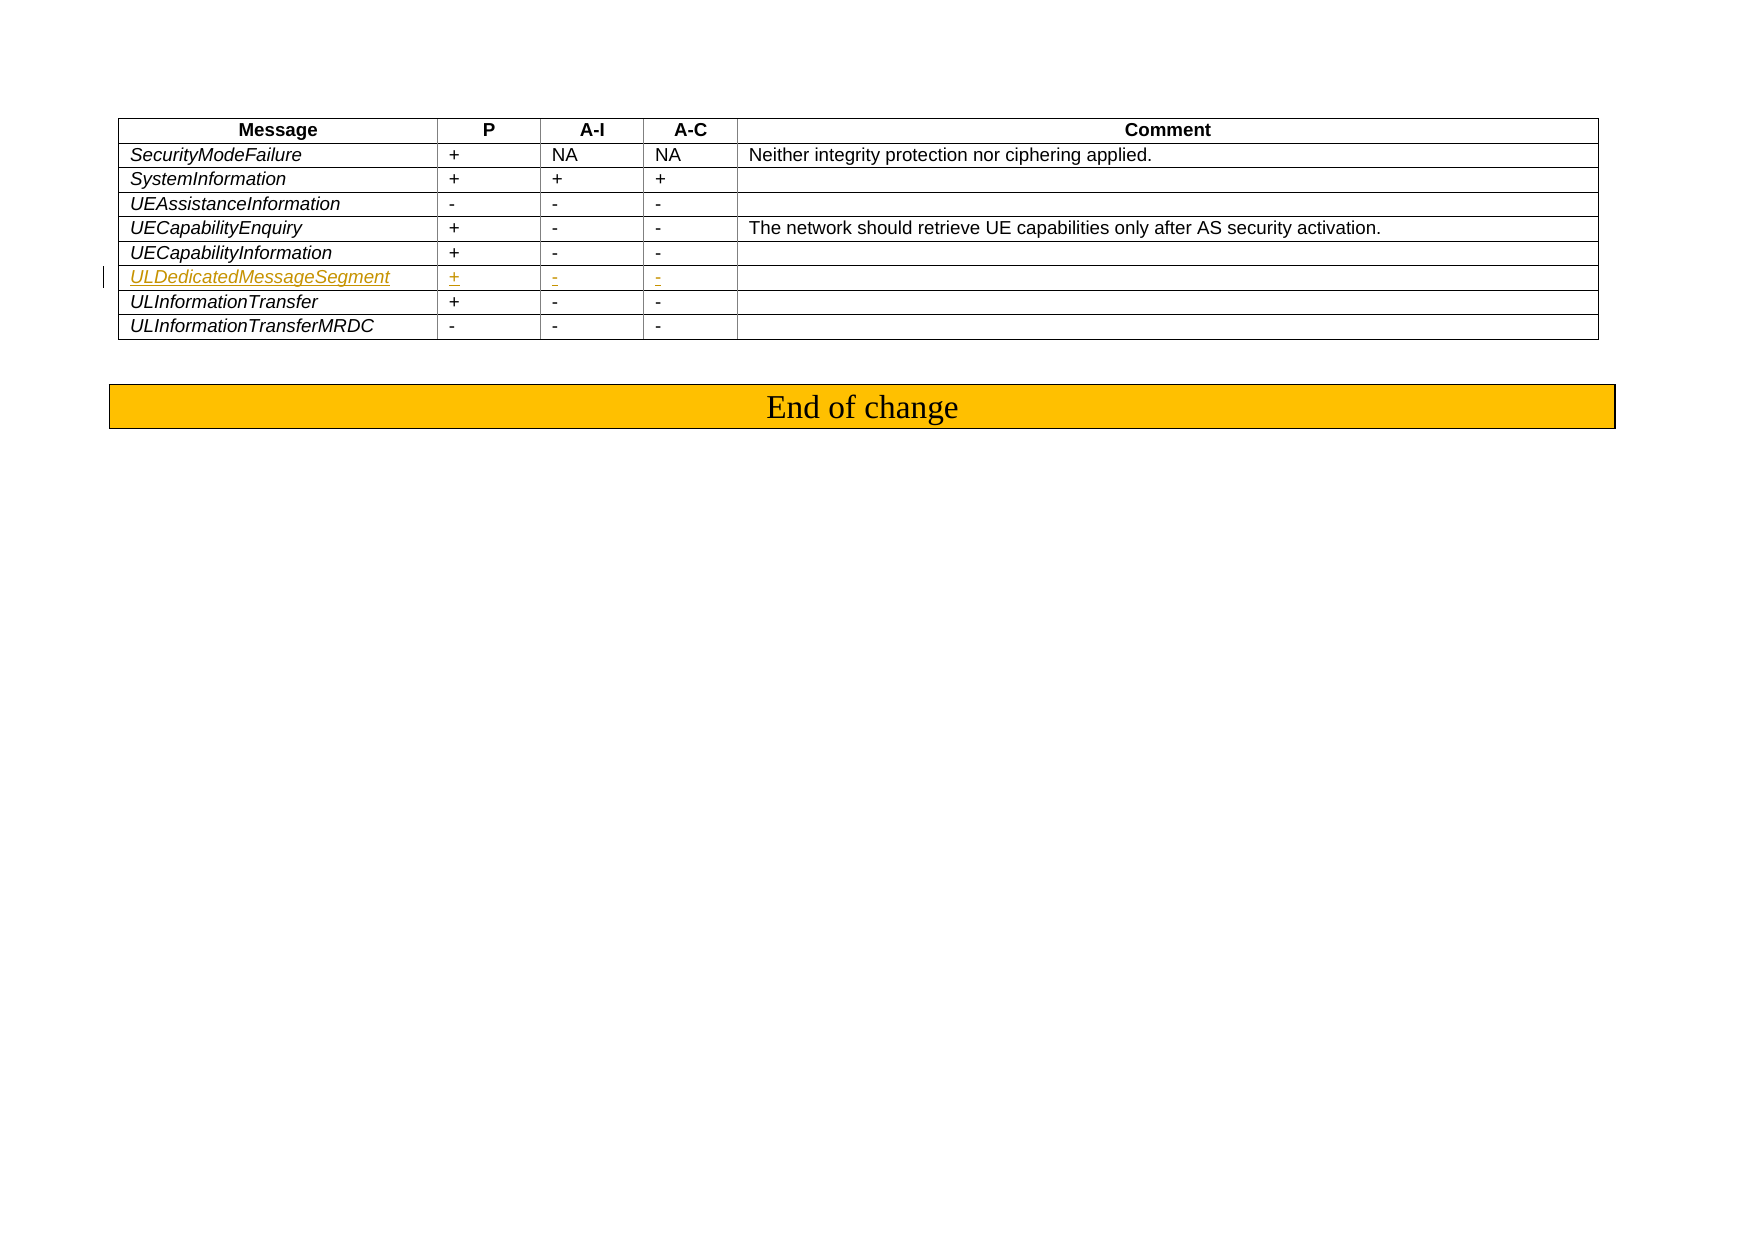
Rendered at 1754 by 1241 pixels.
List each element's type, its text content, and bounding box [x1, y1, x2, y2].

table_cell + [438, 217, 540, 241]
table_cell + [438, 168, 540, 192]
table_cell UECapabilityInformation [119, 242, 437, 265]
table_cell - [644, 193, 737, 216]
table_cell [541, 266, 643, 289]
table_cell + [438, 291, 540, 314]
table_cell - [541, 242, 643, 265]
table_cell UECapabilityEnquiry [119, 217, 437, 241]
table_cell [738, 266, 1598, 289]
table_cell [738, 168, 1598, 192]
table_cell NA [541, 144, 643, 167]
table_cell UEAssistanceInformation [119, 193, 437, 216]
table_cell - [644, 242, 737, 265]
table_cell - [541, 315, 643, 338]
table_cell - [644, 217, 737, 241]
table_cell [644, 266, 737, 289]
table_cell - [541, 291, 643, 314]
table_cell + [438, 242, 540, 265]
table_header P [438, 119, 540, 143]
table_cell Neither integrity protection nor ciphering applied. [738, 144, 1598, 167]
table_cell + [644, 168, 737, 192]
table_header A-I [541, 119, 643, 143]
table_cell [738, 242, 1598, 265]
table_cell [738, 291, 1598, 314]
table_cell - [644, 315, 737, 338]
table_header Comment [738, 119, 1598, 143]
table_cell + [438, 144, 540, 167]
table_header A-C [644, 119, 737, 143]
table_cell - [541, 217, 643, 241]
table_cell [738, 193, 1598, 216]
table_cell SystemInformation [119, 168, 437, 192]
table_cell SecurityModeFailure [119, 144, 437, 167]
table_cell - [644, 291, 737, 314]
table_cell + [541, 168, 643, 192]
table_cell - [438, 193, 540, 216]
text End of change [110, 385, 1614, 428]
table_cell ULInformationTransfer [119, 291, 437, 314]
table_cell ULInformationTransferMRDC [119, 315, 437, 338]
table_cell NA [644, 144, 737, 167]
table_cell [738, 315, 1598, 338]
table_cell The network should retrieve UE capabilities only after AS security activation. [738, 217, 1598, 241]
table_header Message [119, 119, 437, 143]
table_cell - [541, 193, 643, 216]
table_cell - [438, 315, 540, 338]
table_cell [438, 266, 540, 289]
table_cell [119, 266, 437, 289]
